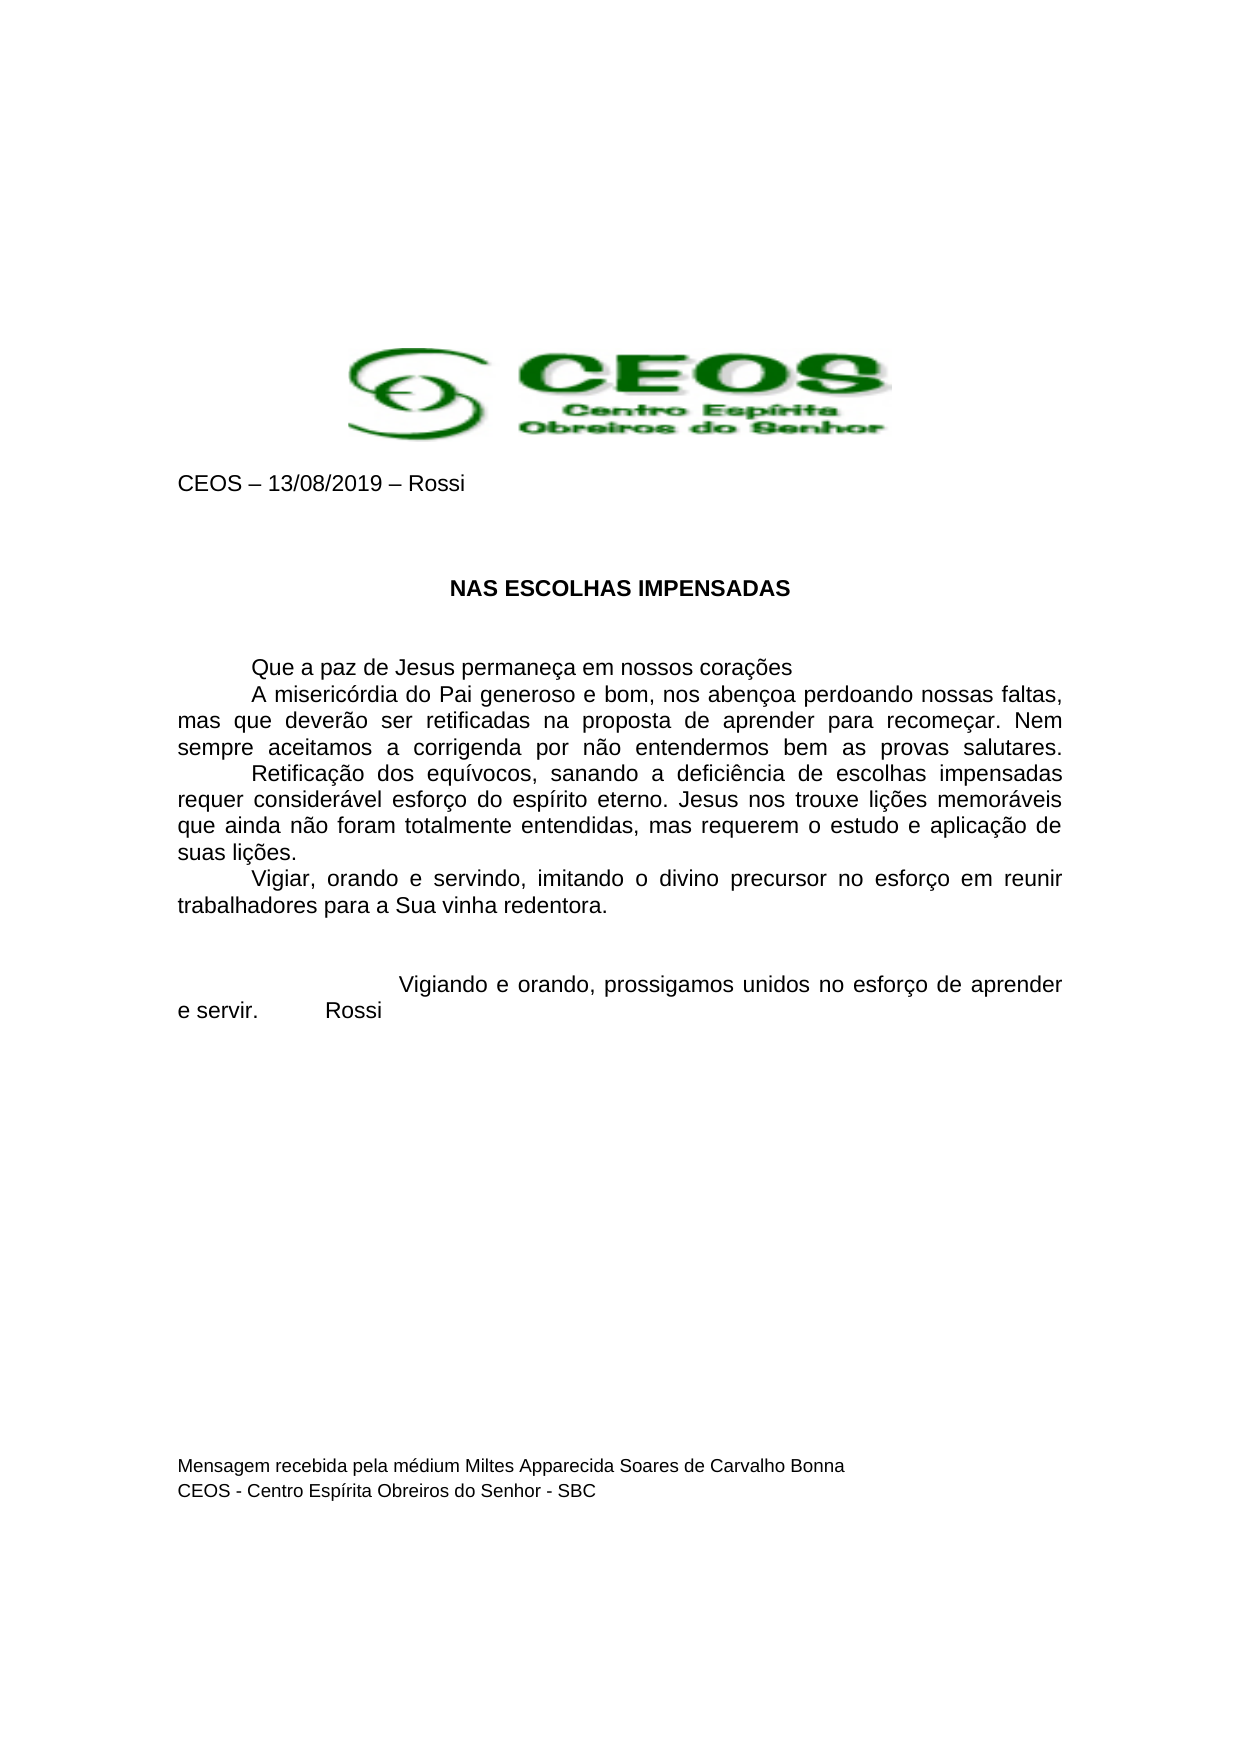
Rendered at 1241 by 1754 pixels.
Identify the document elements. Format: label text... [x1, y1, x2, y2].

picture [348, 348, 892, 442]
text A misericórdia do Pai generoso e bom, nos abençoa perdoando nossas faltas, mas que deverão ser retificadas na proposta de aprender para recomeçar. Nem sempre aceitamos a corrigenda por não entendermos bem as provas salutares. Retificação dos equívocos, sanando a deficiência de escolhas impensadas requer considerável esforço do espírito eterno. Jesus nos trouxe lições memoráveis que ainda não foram totalmente entendidas, mas requerem o estudo e aplicação de suas lições. [177, 681, 1063, 865]
text Que a paz de Jesus permaneça em nossos corações [177, 654, 1063, 681]
text CEOS – 13/08/2019 – Rossi [177, 470, 1063, 496]
text Vigiando e orando, prossigamos unidos no esforço de aprender e servir. Rossi [177, 971, 1063, 1023]
text CEOS - Centro Espírita Obreiros do Senhor - SBC [177, 1479, 1063, 1501]
text NAS ESCOLHAS IMPENSADAS [177, 575, 1063, 602]
text Vigiar, orando e servindo, imitando o divino precursor no esforço em reunir trabalhadores para a Sua vinha redentora. [177, 865, 1063, 918]
text Mensagem recebida pela médium Miltes Apparecida Soares de Carvalho Bonna [177, 1454, 1063, 1476]
